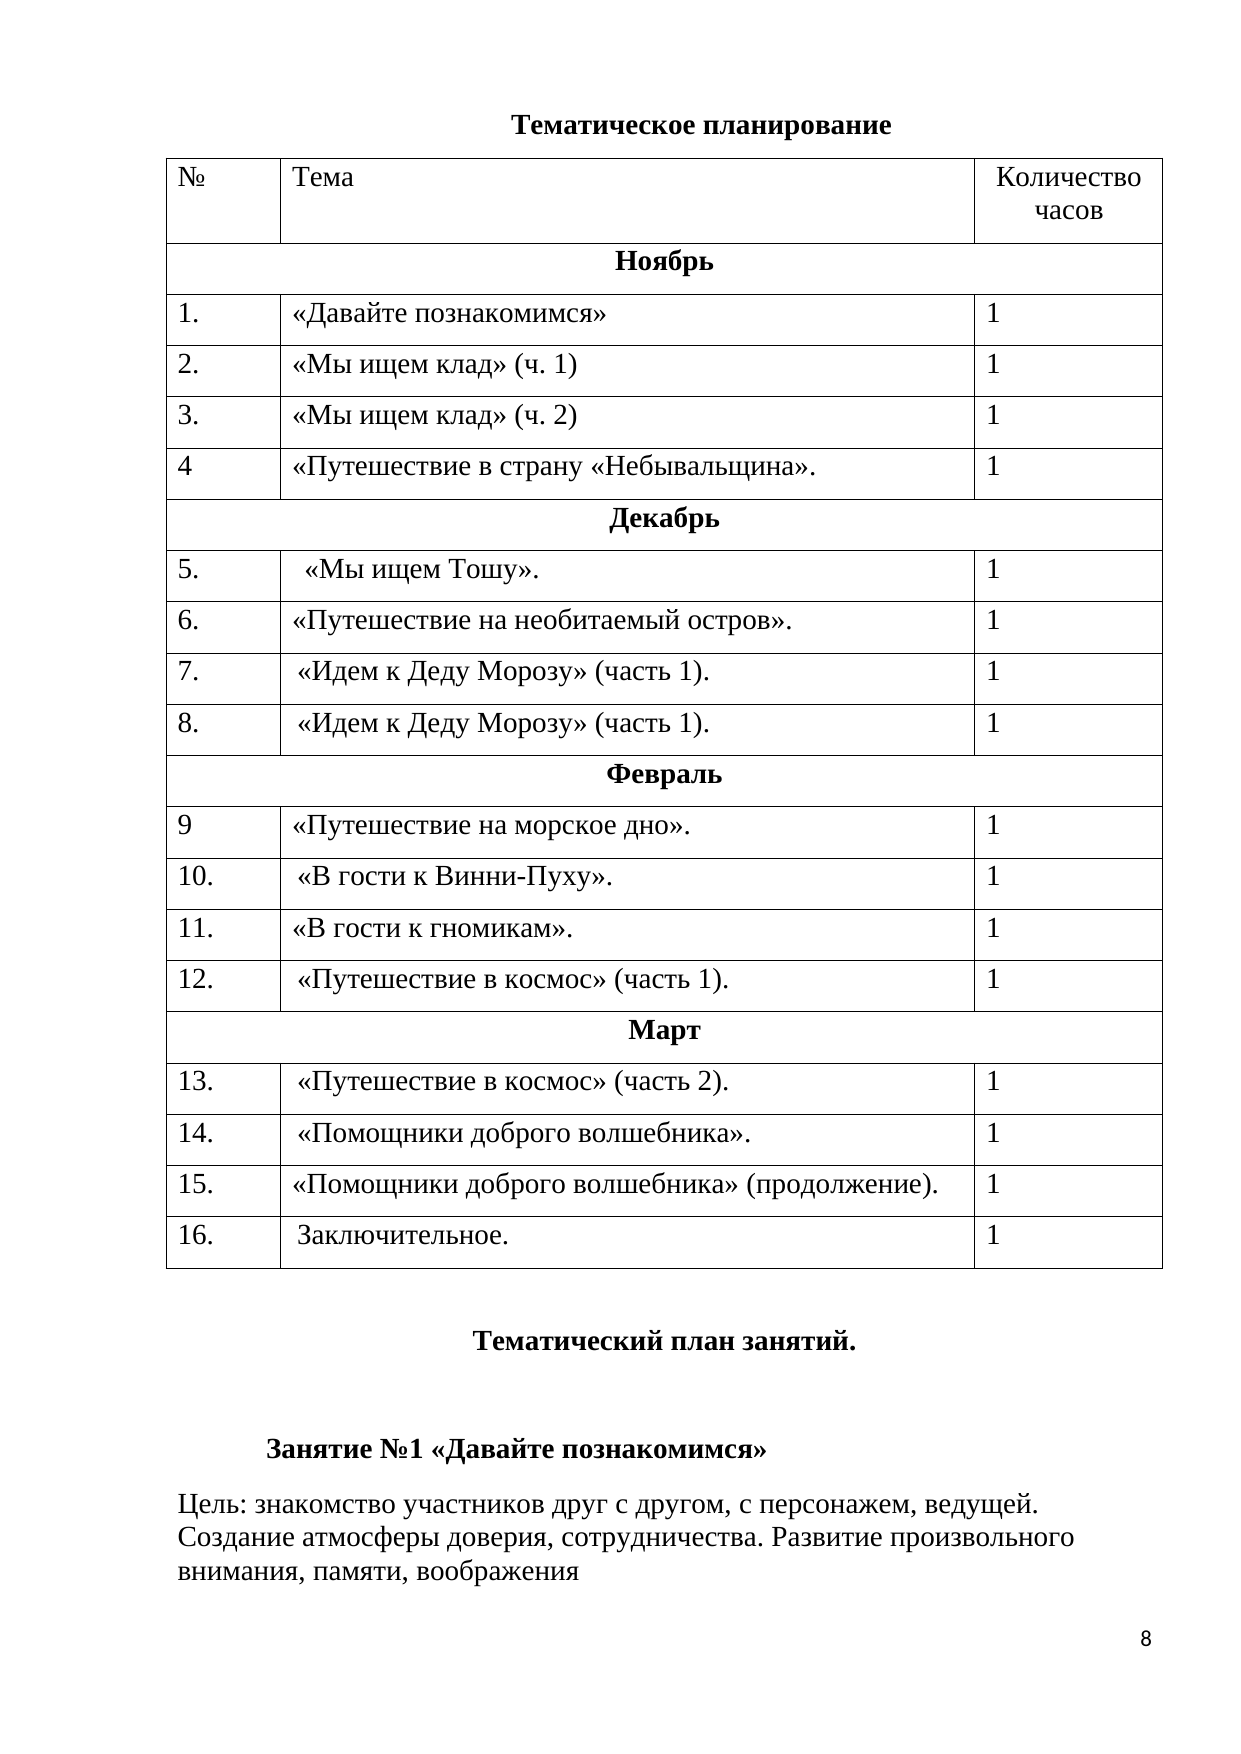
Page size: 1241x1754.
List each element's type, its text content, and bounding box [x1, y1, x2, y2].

table_cell 1 [975, 961, 1162, 1011]
table_cell «Путешествие в страну «Небывальщина». [281, 449, 974, 499]
table_cell 1 [975, 654, 1162, 704]
table_cell 12. [167, 961, 280, 1011]
table_cell 16. [167, 1217, 280, 1267]
table_cell 15. [167, 1166, 280, 1216]
table_cell «Путешествие на необитаемый остров». [281, 602, 974, 652]
text Цель: знакомство участников друг с другом, с персонажем, ведущей. Создание атмосферы доверия, сотрудничества. Развитие произвольного внимания, памяти, воображения [177, 1486, 1152, 1587]
table_cell «Идем к Деду Морозу» (часть 1). [281, 705, 974, 755]
table_cell 5. [167, 551, 280, 601]
table_cell 8. [167, 705, 280, 755]
table_cell Март [167, 1012, 1162, 1062]
table_cell 1. [167, 295, 280, 345]
table_cell «Путешествие на морское дно». [281, 807, 974, 857]
table_cell 1 [975, 397, 1162, 447]
table_cell 6. [167, 602, 280, 652]
table_cell 1 [975, 449, 1162, 499]
table_cell «Давайте познакомимся» [281, 295, 974, 345]
table_cell «Идем к Деду Морозу» (часть 1). [281, 654, 974, 704]
table_header № [167, 159, 280, 242]
table_cell 3. [167, 397, 280, 447]
table_cell «Мы ищем клад» (ч. 2) [281, 397, 974, 447]
table_cell 14. [167, 1115, 280, 1165]
table_cell 9 [167, 807, 280, 857]
table_cell 1 [975, 859, 1162, 909]
text Занятие №1 «Давайте познакомимся» [266, 1432, 1063, 1465]
table_header Количество часов [975, 159, 1162, 242]
table_cell Декабрь [167, 500, 1162, 550]
table_cell «Путешествие в космос» (часть 1). [281, 961, 974, 1011]
table_cell «В гости к Винни-Пуху». [281, 859, 974, 909]
table_cell 10. [167, 859, 280, 909]
table_cell 1 [975, 602, 1162, 652]
table_cell 1 [975, 807, 1162, 857]
table_cell Заключительное. [281, 1217, 974, 1267]
table_cell 1 [975, 551, 1162, 601]
table_cell 4 [167, 449, 280, 499]
table_cell 2. [167, 346, 280, 396]
text Тематический план занятий. [266, 1323, 1063, 1356]
table_cell 13. [167, 1064, 280, 1114]
table_cell «Мы ищем Тошу». [281, 551, 974, 601]
table_cell 1 [975, 1064, 1162, 1114]
list Тематическое планирование [177, 107, 1152, 141]
table_cell «Помощники доброго волшебника» (продолжение). [281, 1166, 974, 1216]
table_cell «В гости к гномикам». [281, 910, 974, 960]
table_cell 1 [975, 1166, 1162, 1216]
table_cell 1 [975, 295, 1162, 345]
table_header Тема [281, 159, 974, 242]
table_cell 1 [975, 705, 1162, 755]
table_cell «Помощники доброго волшебника». [281, 1115, 974, 1165]
table_cell 11. [167, 910, 280, 960]
table_cell Февраль [167, 756, 1162, 806]
table_cell 1 [975, 910, 1162, 960]
table_cell 1 [975, 346, 1162, 396]
table_cell 7. [167, 654, 280, 704]
table_cell 1 [975, 1115, 1162, 1165]
table_cell Ноябрь [167, 244, 1162, 294]
table_cell «Мы ищем клад» (ч. 1) [281, 346, 974, 396]
table_cell «Путешествие в космос» (часть 2). [281, 1064, 974, 1114]
table_cell 1 [975, 1217, 1162, 1267]
